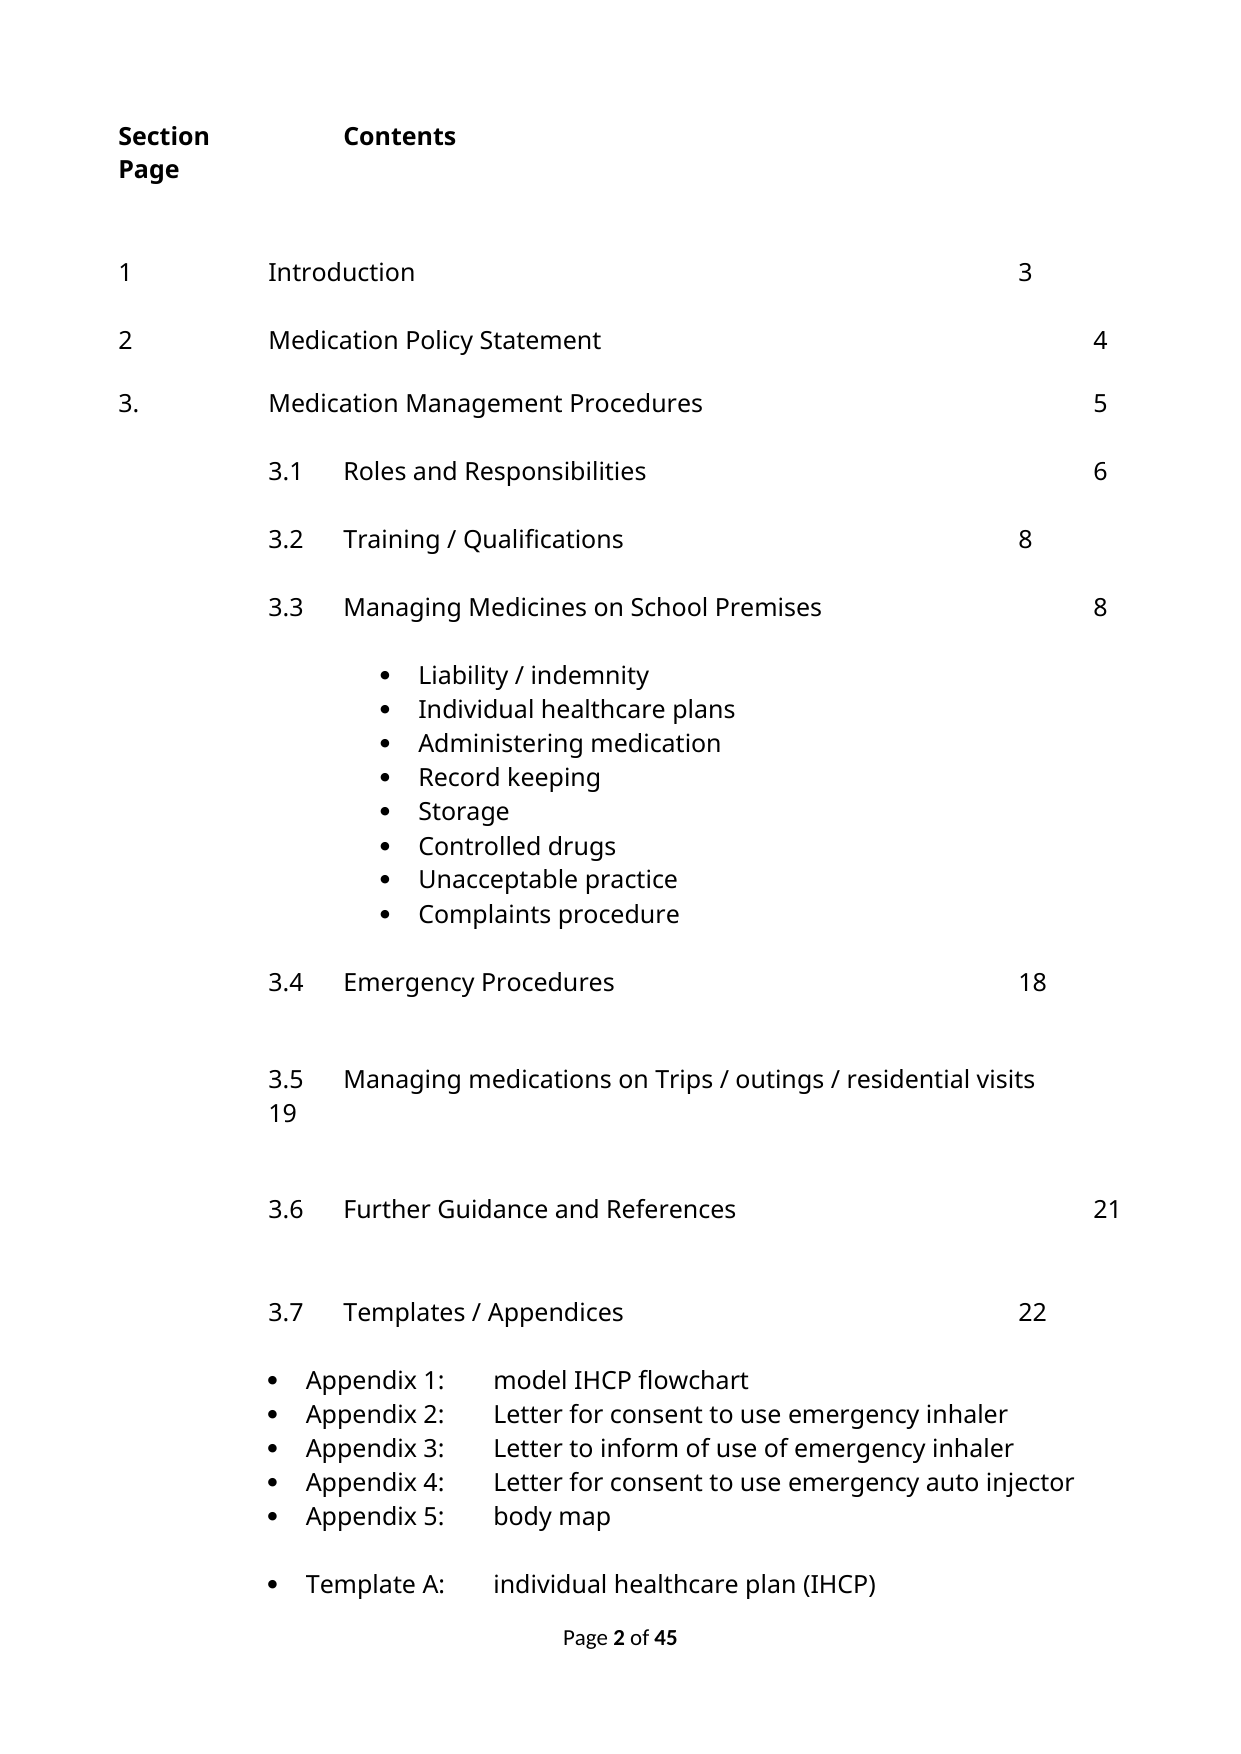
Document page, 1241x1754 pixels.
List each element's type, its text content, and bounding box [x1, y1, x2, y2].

title Controlled drugs [381, 828, 1122, 862]
title Appendix 4: Letter for consent to use emergency auto injector [268, 1465, 1122, 1499]
title 3.1 Roles and Responsibilities 6 [118, 453, 1122, 487]
title Storage [381, 794, 1122, 828]
title Appendix 3: Letter to inform of use of emergency inhaler [268, 1431, 1122, 1465]
title 3.5 Managing medications on Trips / outings / residential visits 19 [193, 1061, 1122, 1129]
title 3.4 Emergency Procedures 18 [193, 964, 1122, 998]
title Appendix 1: model IHCP flowchart [268, 1362, 1122, 1397]
title Complaints procedure [381, 896, 1122, 930]
title Introduction 3 [118, 254, 1122, 288]
title Appendix 5: body map [268, 1499, 1122, 1533]
title 3.6 Further Guidance and References 21 [118, 1192, 1122, 1226]
title Section Contents Page [118, 118, 1122, 186]
title 2 Medication Policy Statement 4 [118, 322, 1122, 357]
title Individual healthcare plans [381, 692, 1122, 726]
title Administering medication [381, 726, 1122, 760]
title Liability / indemnity [381, 658, 1122, 692]
title Template A: individual healthcare plan (IHCP) [268, 1567, 1122, 1601]
title 3.7 Templates / Appendices 22 [118, 1294, 1122, 1328]
title Unacceptable practice [381, 862, 1122, 896]
title Record keeping [381, 760, 1122, 794]
title 3.3 Managing Medicines on School Premises 8 [118, 590, 1122, 624]
title 3.2 Training / Qualifications 8 [118, 522, 1122, 556]
title Appendix 2: Letter for consent to use emergency inhaler [268, 1397, 1122, 1431]
title 3. Medication Management Procedures 5 [118, 385, 1122, 419]
